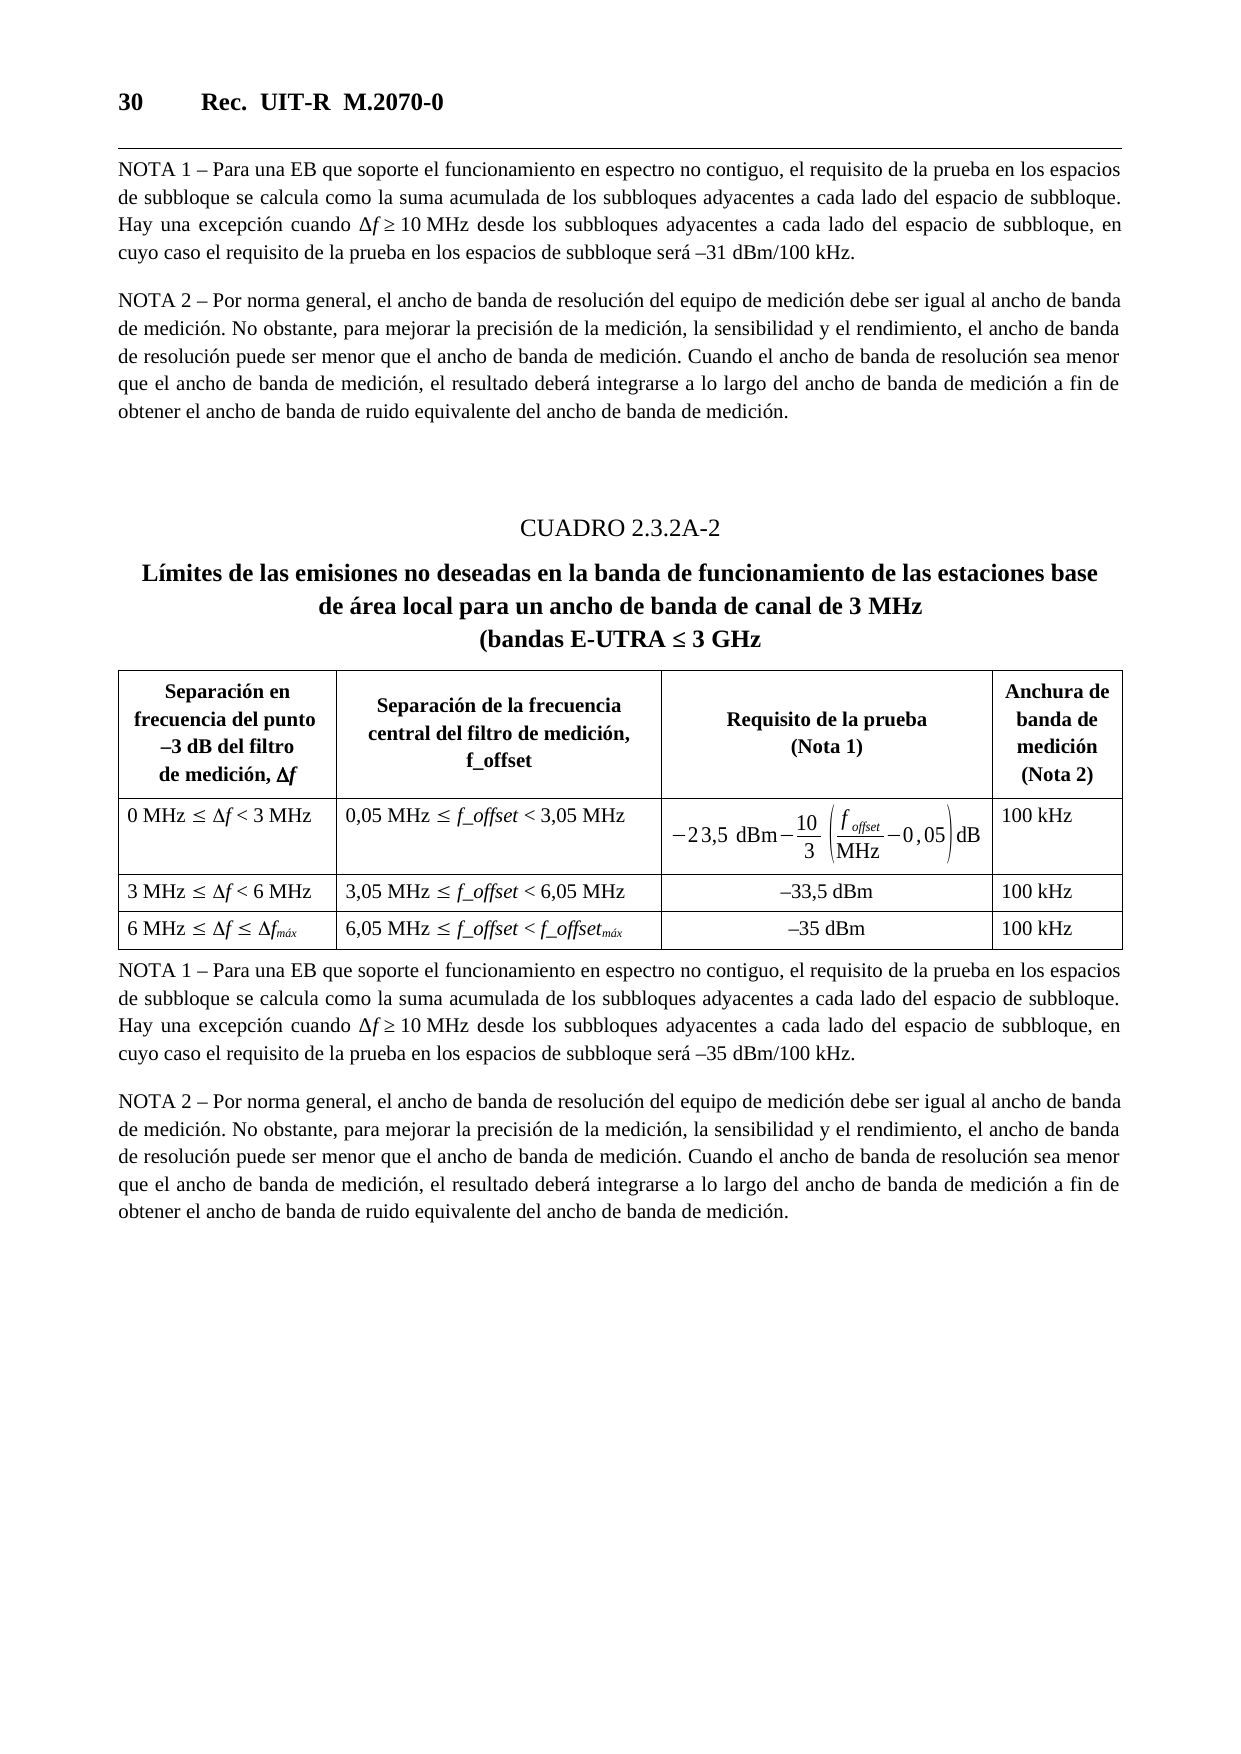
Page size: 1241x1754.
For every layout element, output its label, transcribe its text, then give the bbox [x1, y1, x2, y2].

table_cell NOTA 1 – Para una EB que soporte el funcionamiento en espectro no contiguo, el requisito de la prueba en los espacios de subbloque se calcula como la suma acumulada de los subbloques adyacentes a cada lado del espacio de subbloque. Hay una excepción cuando Δf ≥ 10 MHz desde los subbloques adyacentes a cada lado del espacio de subbloque, en cuyo caso el requisito de la prueba en los espacios de subbloque será –35 dBm/100 kHz. NOTA 2 – Por norma general, el ancho de banda de resolución del equipo de medición debe ser igual al ancho de banda de medición. No obstante, para mejorar la precisión de la medición, la sensibilidad y el rendimiento, el ancho de banda de resolución puede ser menor que el ancho de banda de medición. Cuando el ancho de banda de resolución sea menor que el ancho de banda de medición, el resultado deberá integrarse a lo largo del ancho de banda de medición a fin de obtener el ancho de banda de ruido equivalente del ancho de banda de medición. [118, 950, 1122, 1248]
table_header Separación de la frecuencia central del filtro de medición, f_offset [337, 671, 661, 798]
table_header Separación en frecuencia del punto –3 dB del filtro de medición, f [119, 671, 336, 798]
title Límites de las emisiones no deseadas en la banda de funcionamiento de las estaciones base de área local para un ancho de banda de canal de 3 MHz (bandas E-UTRA ≤ 3 GHz [118, 558, 1122, 653]
table_cell 3 MHz f < 6 MHz [119, 875, 336, 911]
table_cell 100 kHz [993, 799, 1122, 874]
text CUADRO 2.3.2A-2 [118, 513, 1122, 541]
table_cell [662, 799, 992, 874]
table_header Anchura de banda de medición (Nota 2) [993, 671, 1122, 798]
table_cell 0 MHz f < 3 MHz [119, 799, 336, 874]
table_cell 3,05 MHz f_offset < 6,05 MHz [337, 875, 661, 911]
table_cell NOTA 1 – Para una EB que soporte el funcionamiento en espectro no contiguo, el requisito de la prueba en los espacios de subbloque se calcula como la suma acumulada de los subbloques adyacentes a cada lado del espacio de subbloque. Hay una excepción cuando Δf ≥ 10 MHz desde los subbloques adyacentes a cada lado del espacio de subbloque, en cuyo caso el requisito de la prueba en los espacios de subbloque será –31 dBm/100 kHz. NOTA 2 – Por norma general, el ancho de banda de resolución del equipo de medición debe ser igual al ancho de banda de medición. No obstante, para mejorar la precisión de la medición, la sensibilidad y el rendimiento, el ancho de banda de resolución puede ser menor que el ancho de banda de medición. Cuando el ancho de banda de resolución sea menor que el ancho de banda de medición, el resultado deberá integrarse a lo largo del ancho de banda de medición a fin de obtener el ancho de banda de ruido equivalente del ancho de banda de medición. [118, 149, 1122, 447]
table_cell 6 MHz f fmáx [119, 912, 336, 948]
table_cell –33,5 dBm [662, 875, 992, 911]
table_header Requisito de la prueba (Nota 1) [662, 671, 992, 798]
table_cell 100 kHz [993, 912, 1122, 948]
table_cell 6,05 MHz f_offset < f_offsetmáx [337, 912, 661, 948]
table_cell –35 dBm [662, 912, 992, 948]
table_cell 0,05 MHz f_offset < 3,05 MHz [337, 799, 661, 874]
table_cell 100 kHz [993, 875, 1122, 911]
